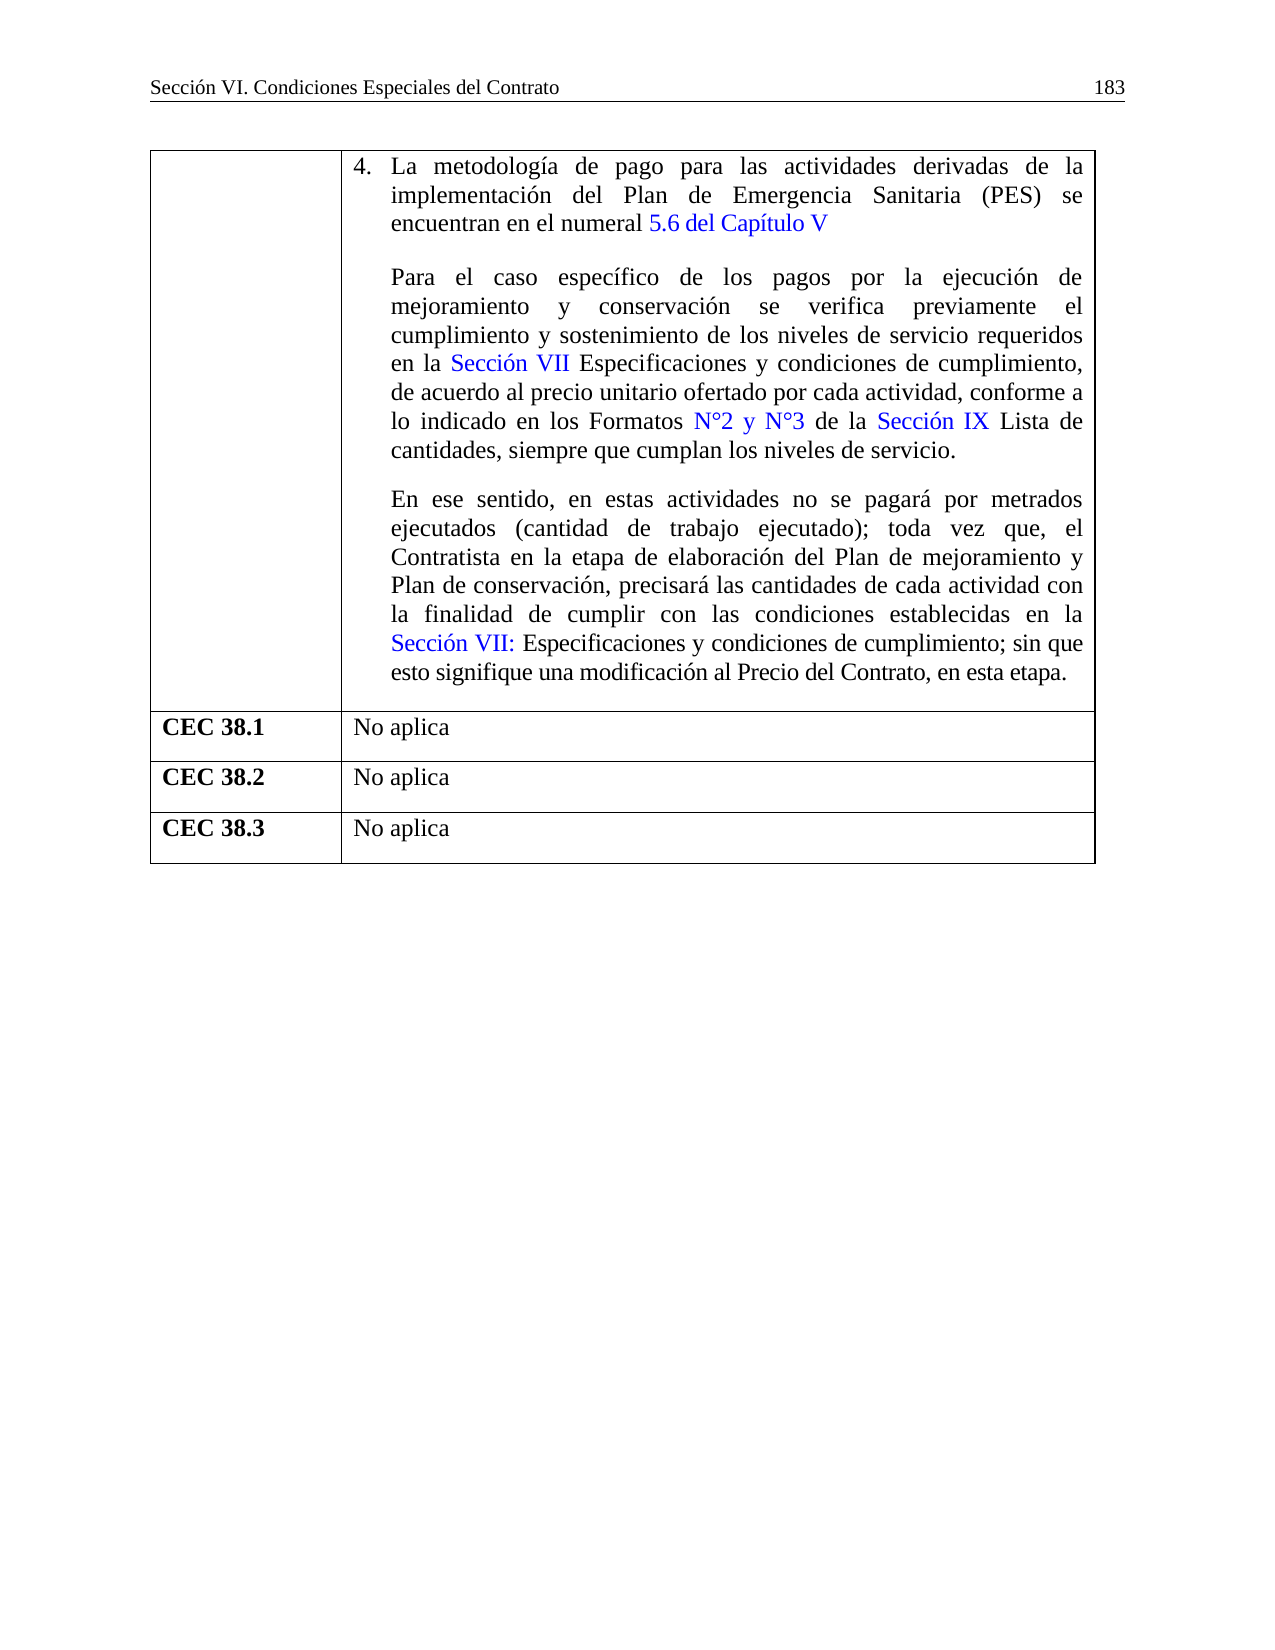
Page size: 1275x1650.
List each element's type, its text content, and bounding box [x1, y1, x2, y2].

table_cell La metodología de pago para las actividades derivadas de la implementación del Plan de Emergencia Sanitaria (PES) se encuentran en el numeral 5.6 del Capítulo V Para el caso específico de los pagos por la ejecución de mejoramiento y conservación se verifica previamente el cumplimiento y sostenimiento de los niveles de servicio requeridos en la Sección VII Especificaciones y condiciones de cumplimiento, de acuerdo al precio unitario ofertado por cada actividad, conforme a lo indicado en los Formatos N°2 y N°3 de la Sección IX Lista de cantidades, siempre que cumplan los niveles de servicio. En ese sentido, en estas actividades no se pagará por metrados ejecutados (cantidad de trabajo ejecutado); toda vez que, el Contratista en la etapa de elaboración del Plan de mejoramiento y Plan de conservación, precisará las cantidades de cada actividad con la finalidad de cumplir con las condiciones establecidas en la Sección VII: Especificaciones y condiciones de cumplimiento; sin que esto signifique una modificación al Precio del Contrato, en esta etapa. [342, 151, 1094, 711]
table_cell No aplica [342, 712, 1094, 761]
table_cell No aplica [342, 813, 1094, 862]
table_cell No aplica [342, 762, 1094, 812]
table_cell CEC 38.1 [151, 712, 341, 761]
table_cell CEC 38.2 [151, 762, 341, 812]
table_cell CEC 38.3 [151, 813, 341, 862]
table_cell [151, 151, 341, 711]
